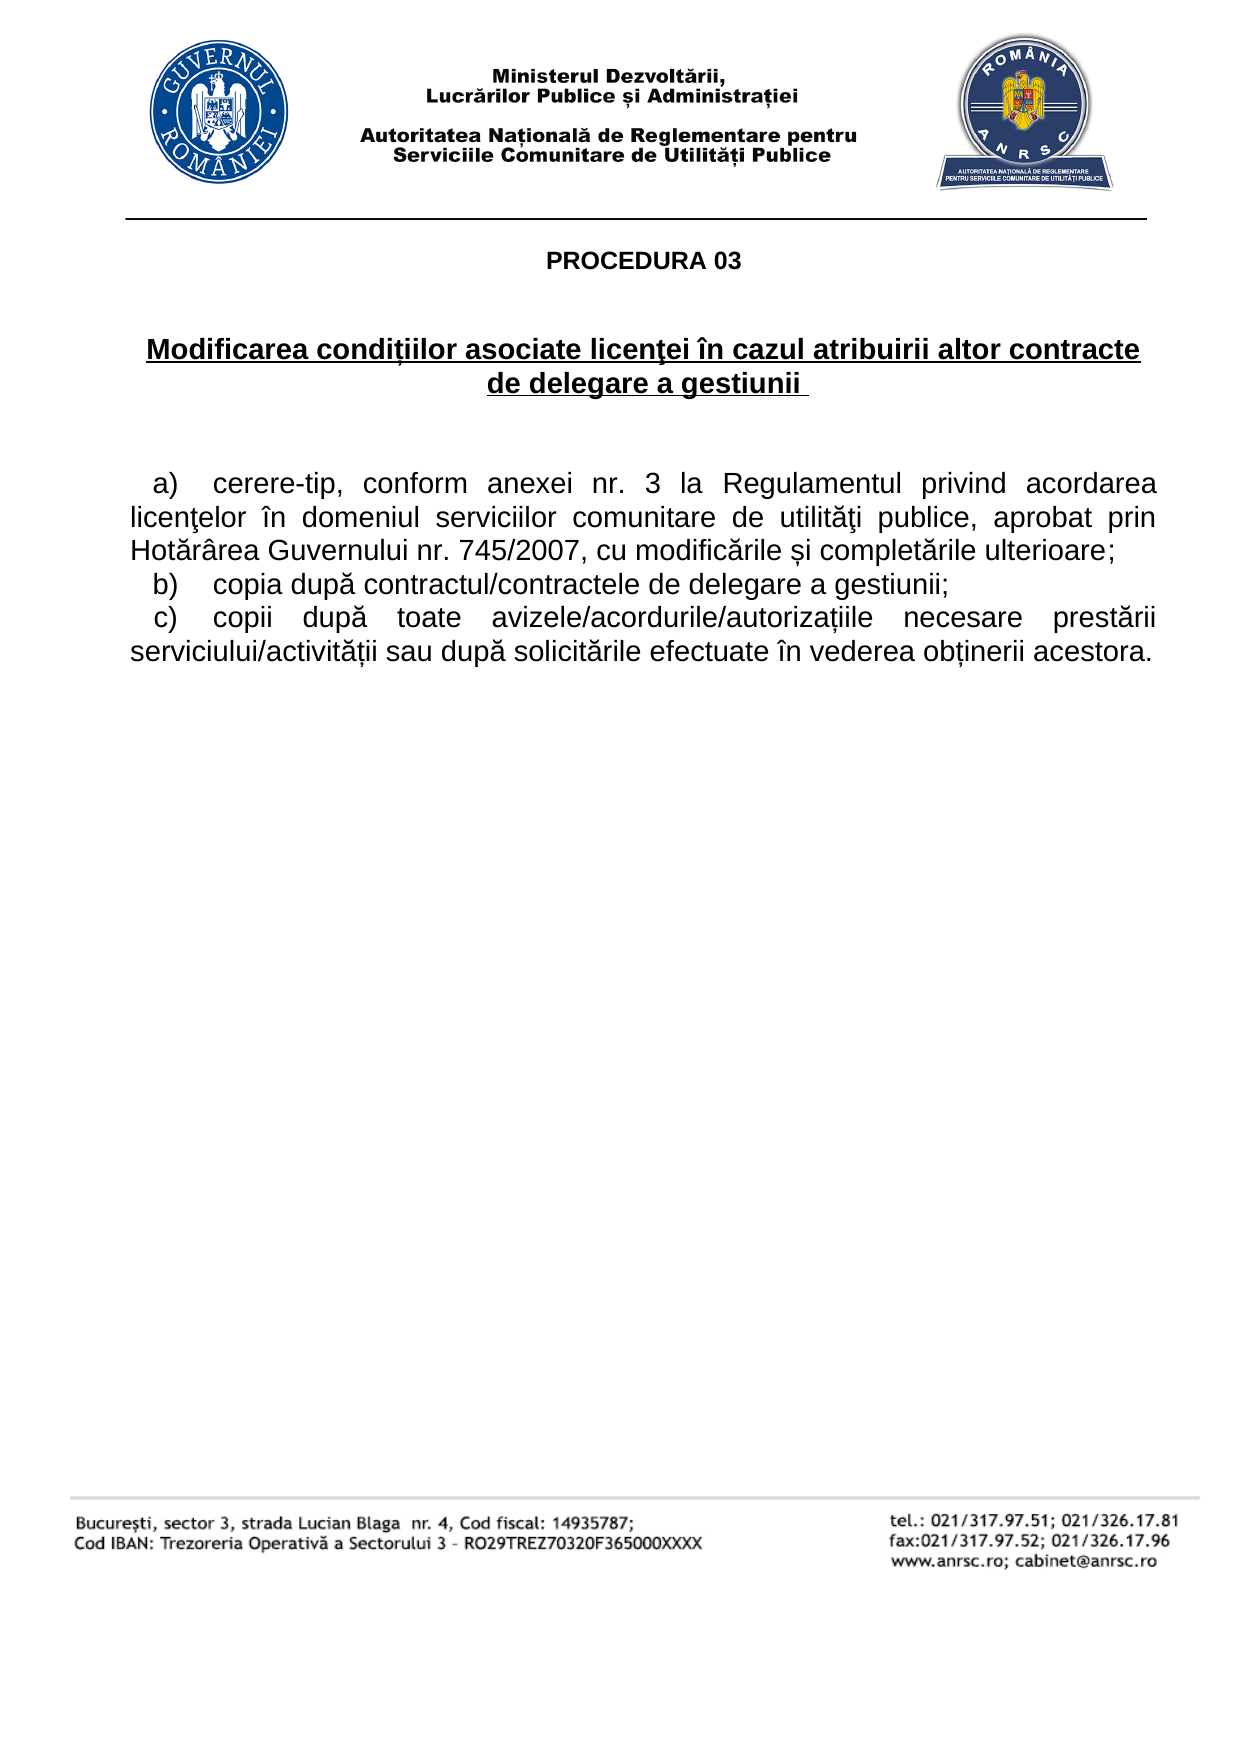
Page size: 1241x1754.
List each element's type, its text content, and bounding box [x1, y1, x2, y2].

title copii după toate avizele/acordurile/autorizațiile necesare prestării serviciului/activității sau după solicitările efectuate în vederea obținerii acestora. [130, 600, 1157, 667]
title PROCEDURA 03 [130, 246, 1157, 274]
title cerere-tip, conform anexei nr. 3 la Regulamentul privind acordarea licenţelor în domeniul serviciilor comunitare de utilităţi publice, aprobat prin Hotărârea Guvernului nr. 745/2007, cu modificările și completările ulterioare; [130, 466, 1157, 567]
picture [109, 25, 1158, 229]
picture [51, 1483, 1222, 1603]
title copia după contractul/contractele de delegare a gestiunii; [130, 567, 1157, 600]
title Modificarea condițiilor asociate licenţei în cazul atribuirii altor contracte de delegare a gestiunii [130, 332, 1157, 399]
